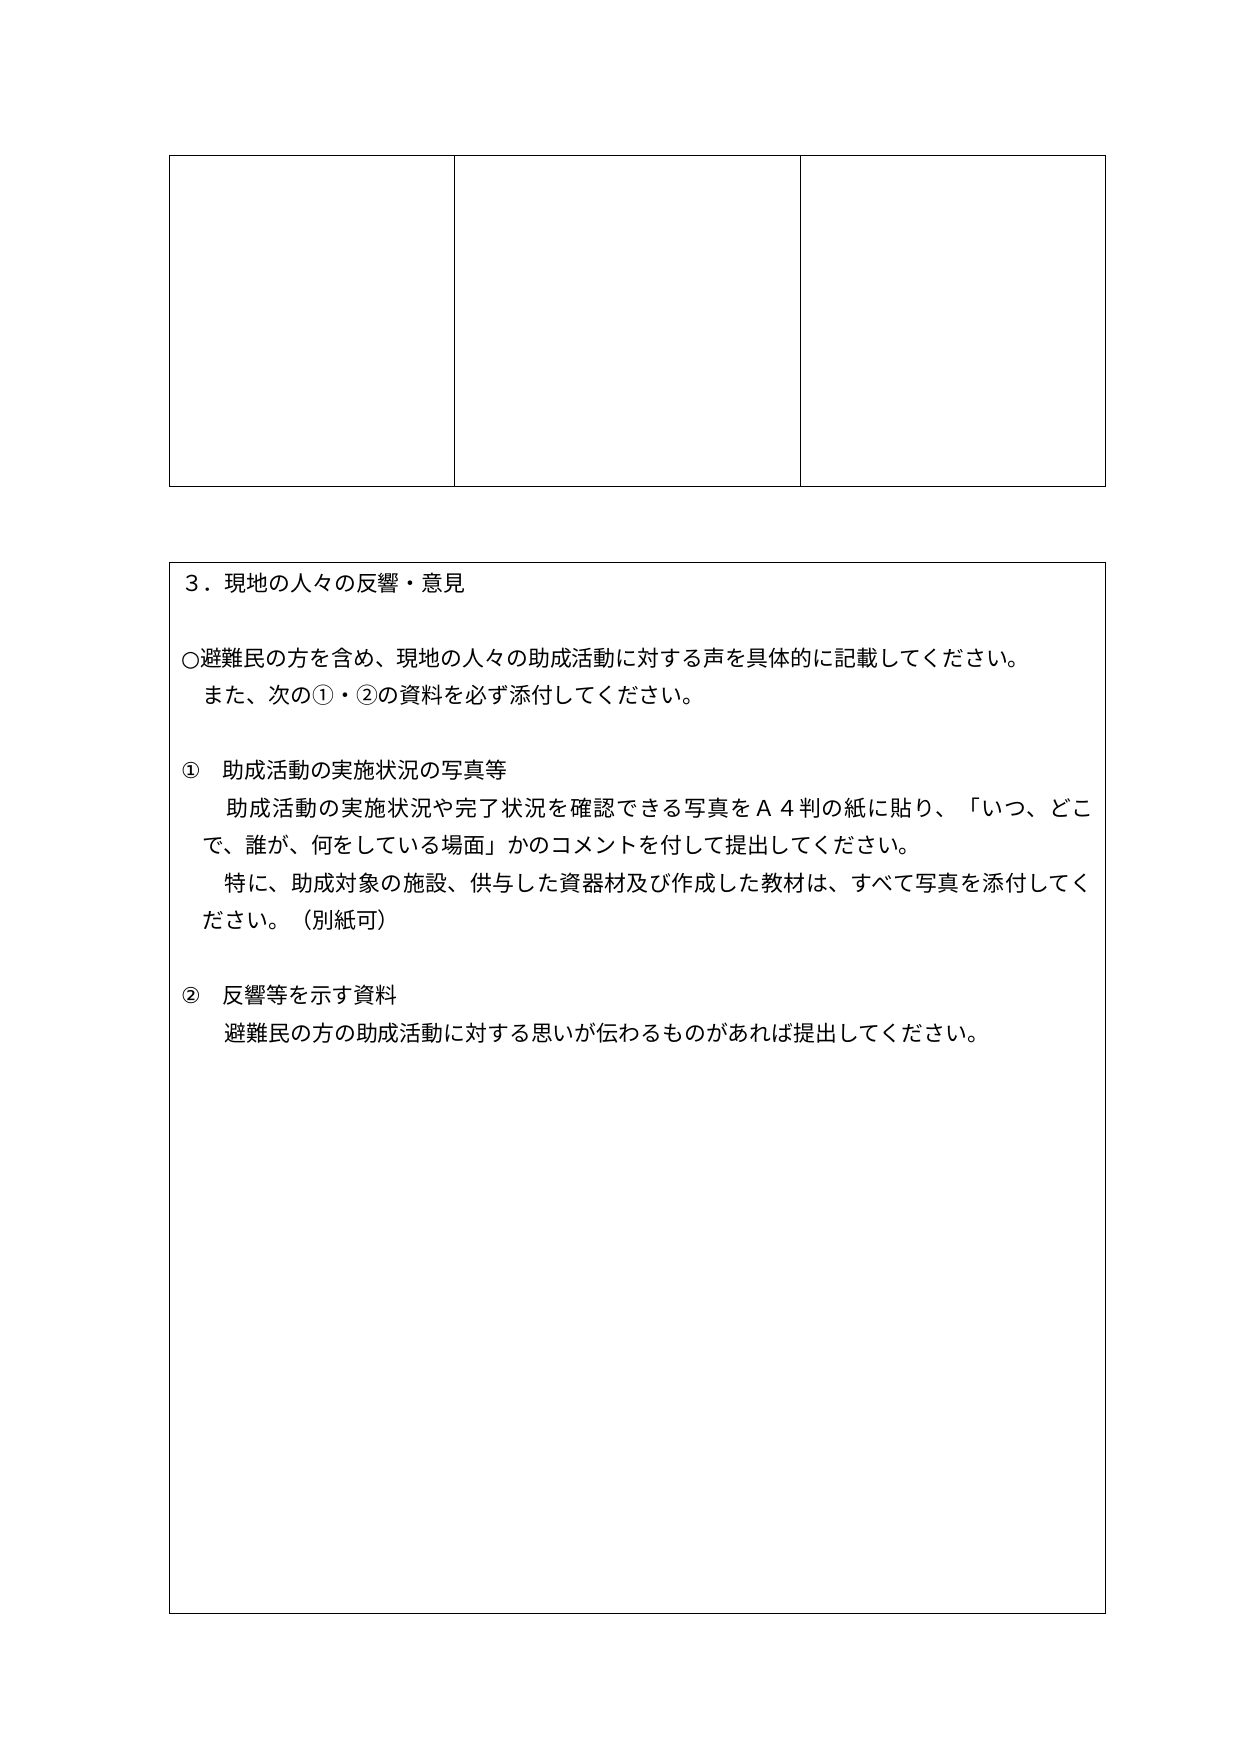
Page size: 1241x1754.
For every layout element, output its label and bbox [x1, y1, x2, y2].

table_cell [801, 156, 1105, 486]
table_cell [170, 156, 454, 486]
table_cell [455, 156, 800, 486]
table_header [170, 563, 1105, 1613]
